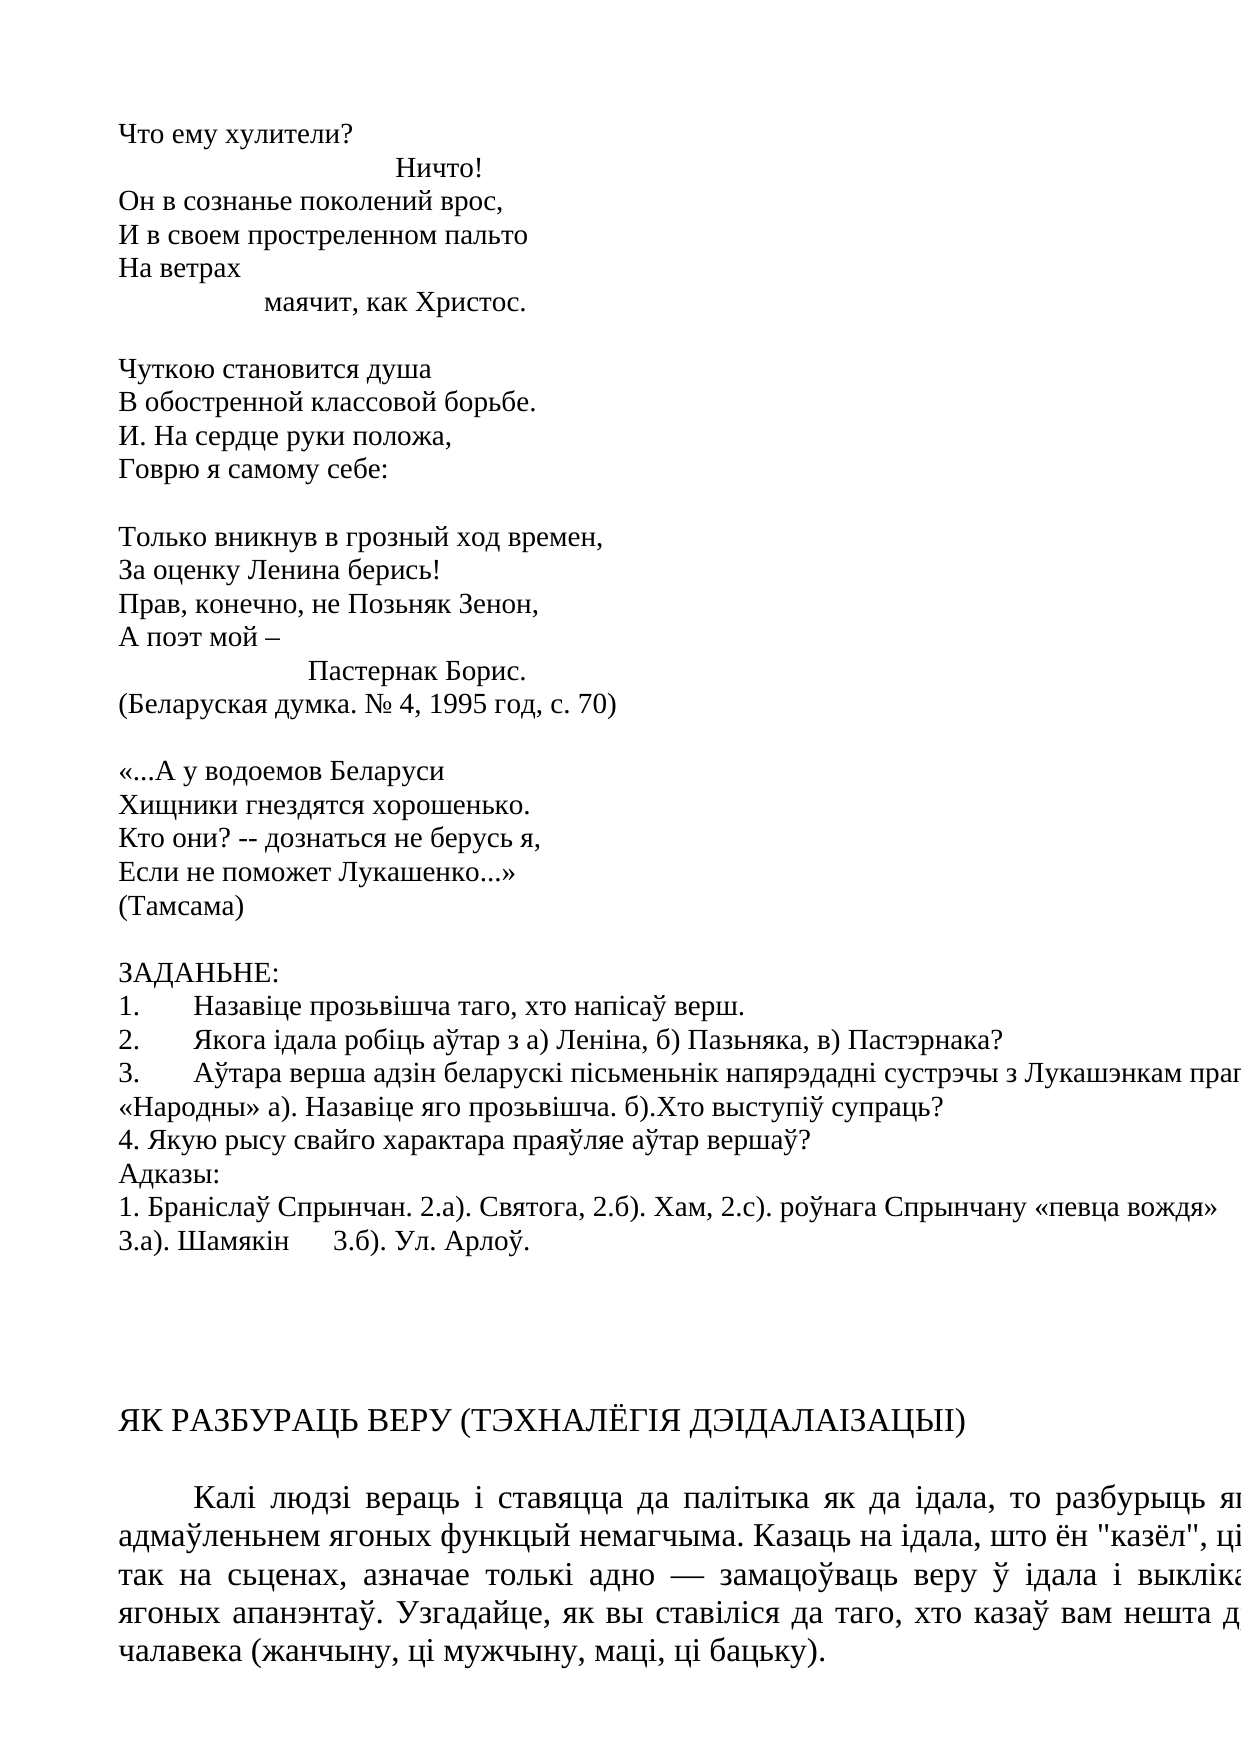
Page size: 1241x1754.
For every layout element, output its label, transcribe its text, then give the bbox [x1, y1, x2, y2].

text Калi людзi вераць i ставяцца да палiтыка як да iдала, то разбурыць ягоную iдалаiзацыю простым адмаўленьнем ягоных функцый немагчыма. Казаць на iдала, што ён "казёл", цi "мудак", цi "дурак", i пiсаць так на сьценах, азначае толькi адно — замацоўваць веру ў iдала i выклiкаць адмоўнае стаўленьне да ягоных апанэнтаў. Узгадайце, як вы ставiлiся да таго, хто казаў вам нешта дрэннае пра вашага любiмага чалавека (жанчыну, цi мужчыну, мацi, цi бацьку). [118, 1477, 1240, 1669]
text 4. Якую рысу свайго характара праяўляе аўтар вершаў? [118, 1122, 1240, 1156]
text Адказы: [118, 1156, 1240, 1189]
text ЯК РАЗБУРАЦЬ ВЕРУ (ТЭХНАЛЁГIЯ ДЭIДАЛАIЗАЦЫI) [118, 1400, 1240, 1439]
text (Беларуская думка. № 4, 1995 год, с. 70) [118, 686, 1240, 720]
text Чуткою становится душа [118, 351, 1240, 384]
text маячит, как Христос. [118, 284, 1240, 317]
list Назавіце прозьвішча таго, хто напісаў верш. [118, 988, 1240, 1022]
text За оценку Ленина берись! [118, 552, 1240, 586]
text Пастернак Борис. [118, 653, 1240, 686]
text Кто они? -- дознаться не берусь я, [118, 821, 1240, 854]
text И в своем простреленном пальто [118, 217, 1240, 250]
text В обостренной классовой борьбе. [118, 384, 1240, 418]
text Он в сознанье поколений врос, [118, 183, 1240, 217]
text Только вникнув в грозный ход времен, [118, 519, 1240, 552]
text ЗАДАНЬНЕ: [118, 955, 1240, 988]
text Говрю я самому себе: [118, 452, 1240, 485]
text «Народны» а). Назавіце яго прозьвішча. б).Хто выступіў супраць? [118, 1089, 1240, 1122]
text И. На сердце руки положа, [118, 418, 1240, 452]
text 1. Браніслаў Спрынчан. 2.а). Святога, 2.б). Хам, 2.с). роўнага Спрынчану «певца вождя» [118, 1189, 1240, 1223]
text Ничто! [118, 150, 1240, 183]
text 3.а). Шамякін 3.б). Ул. Арлоў. [118, 1223, 1240, 1257]
text Прав, конечно, не Позьняк Зенон, [118, 586, 1240, 619]
list Якога ідала робіць аўтар з а) Леніна, б) Пазьняка, в) Пастэрнака? [118, 1022, 1240, 1055]
text «...А у водоемов Беларуси [118, 753, 1240, 787]
text На ветрах [118, 250, 1240, 284]
text А поэт мой – [118, 619, 1240, 653]
text (Тамсама) [118, 888, 1240, 921]
text Что ему хулители? [118, 116, 1240, 150]
text Хищники гнездятся хорошенько. [118, 787, 1240, 821]
text Если не поможет Лукашенко...» [118, 854, 1240, 888]
list Аўтара верша адзін беларускі пісьменьнік напярэдадні сустрэчы з Лукашэнкам прапанаваў прадставіць на званьне [118, 1055, 1240, 1089]
